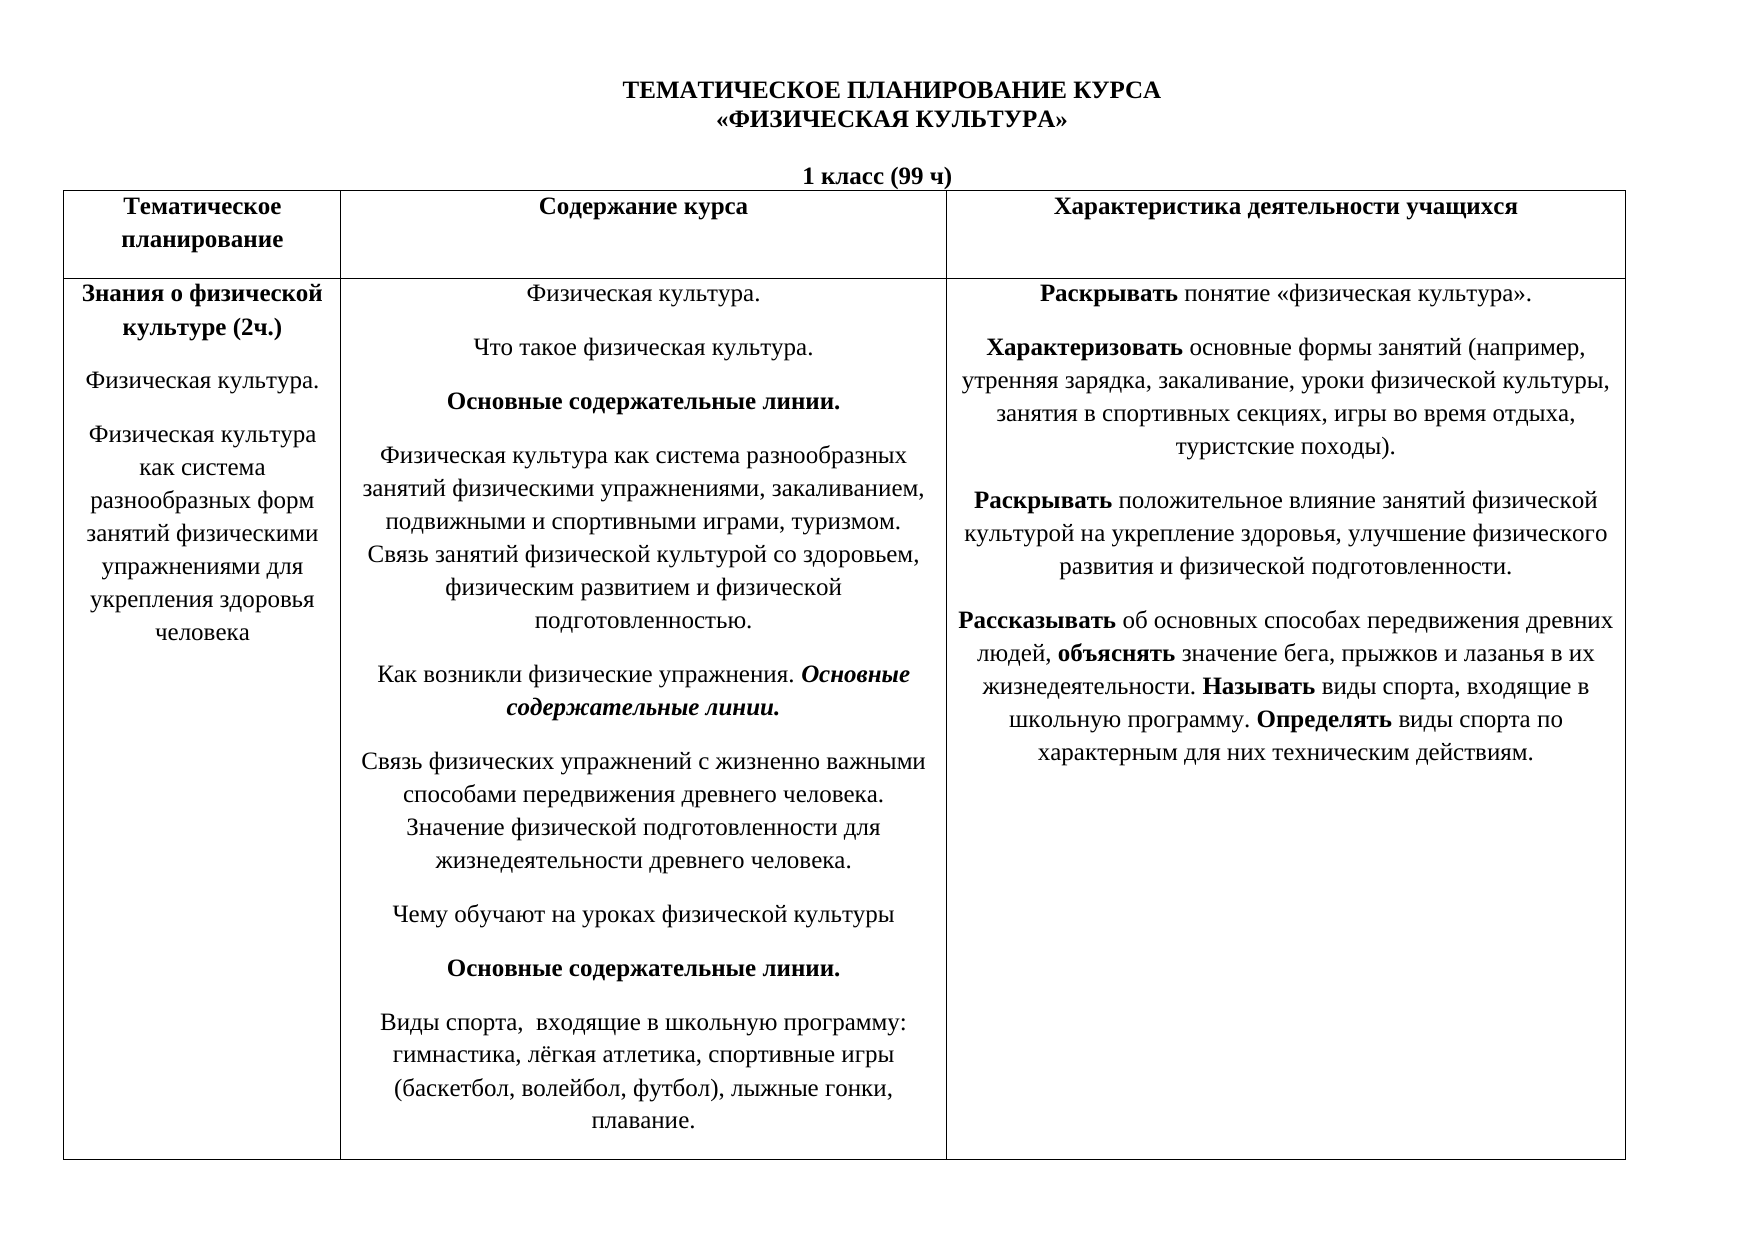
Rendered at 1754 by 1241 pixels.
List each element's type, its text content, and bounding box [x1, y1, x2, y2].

text «ФИЗИЧЕСКАЯ КУЛЬТУРА» [75, 104, 1679, 132]
table_header Тематическое планирование [64, 191, 340, 277]
text ТЕМАТИЧЕСКОЕ ПЛАНИРОВАНИЕ КУРСА [75, 75, 1679, 104]
table_cell Раскрывать понятие «физическая культура». Характеризовать основные формы занятий (например, утренняя зарядка, закаливание, уроки физической культуры, занятия в спортивных секциях, игры во время отдыха, туристские походы). Раскрывать положительное влияние занятий физической культурой на укрепление здоровья, улучшение физического развития и физической подготовленности. Рассказывать об основных способах передвижения древних людей, объяснять значение бега, прыжков и лазанья в их жизнедеятельности. Называть виды спорта, входящие в школьную программу. Определять виды спорта по характерным для них техническим действиям. [947, 279, 1625, 1159]
table_header Содержание курса [341, 191, 946, 277]
text 1 класс (99 ч) [75, 161, 1679, 190]
table_cell Знания о физической культуре (2ч.) Физическая культура. Физическая культура как система разнообразных форм занятий физическими упражнениями для укрепления здоровья человека [64, 279, 340, 1159]
table_cell Физическая культура. Что такое физическая культура. Основные содержательные линии. Физическая культура как система разнообразных занятий физическими упражнениями, закаливанием, подвижными и спортивными играми, туризмом. Связь занятий физической культурой со здоровьем, физическим развитием и физической подготовленностью. Как возникли физические упражнения. Основные содержательные линии. Связь физических упражнений с жизненно важными способами передвижения древнего человека. Значение физической подготовленности для жизнедеятельности древнего человека. Чему обучают на уроках физической культуры Основные содержательные линии. Виды спорта, входящие в школьную программу: гимнастика, лёгкая атлетика, спортивные игры (баскетбол, волейбол, футбол), лыжные гонки, плавание. [341, 279, 946, 1159]
table_header Характеристика деятельности учащихся [947, 191, 1625, 277]
